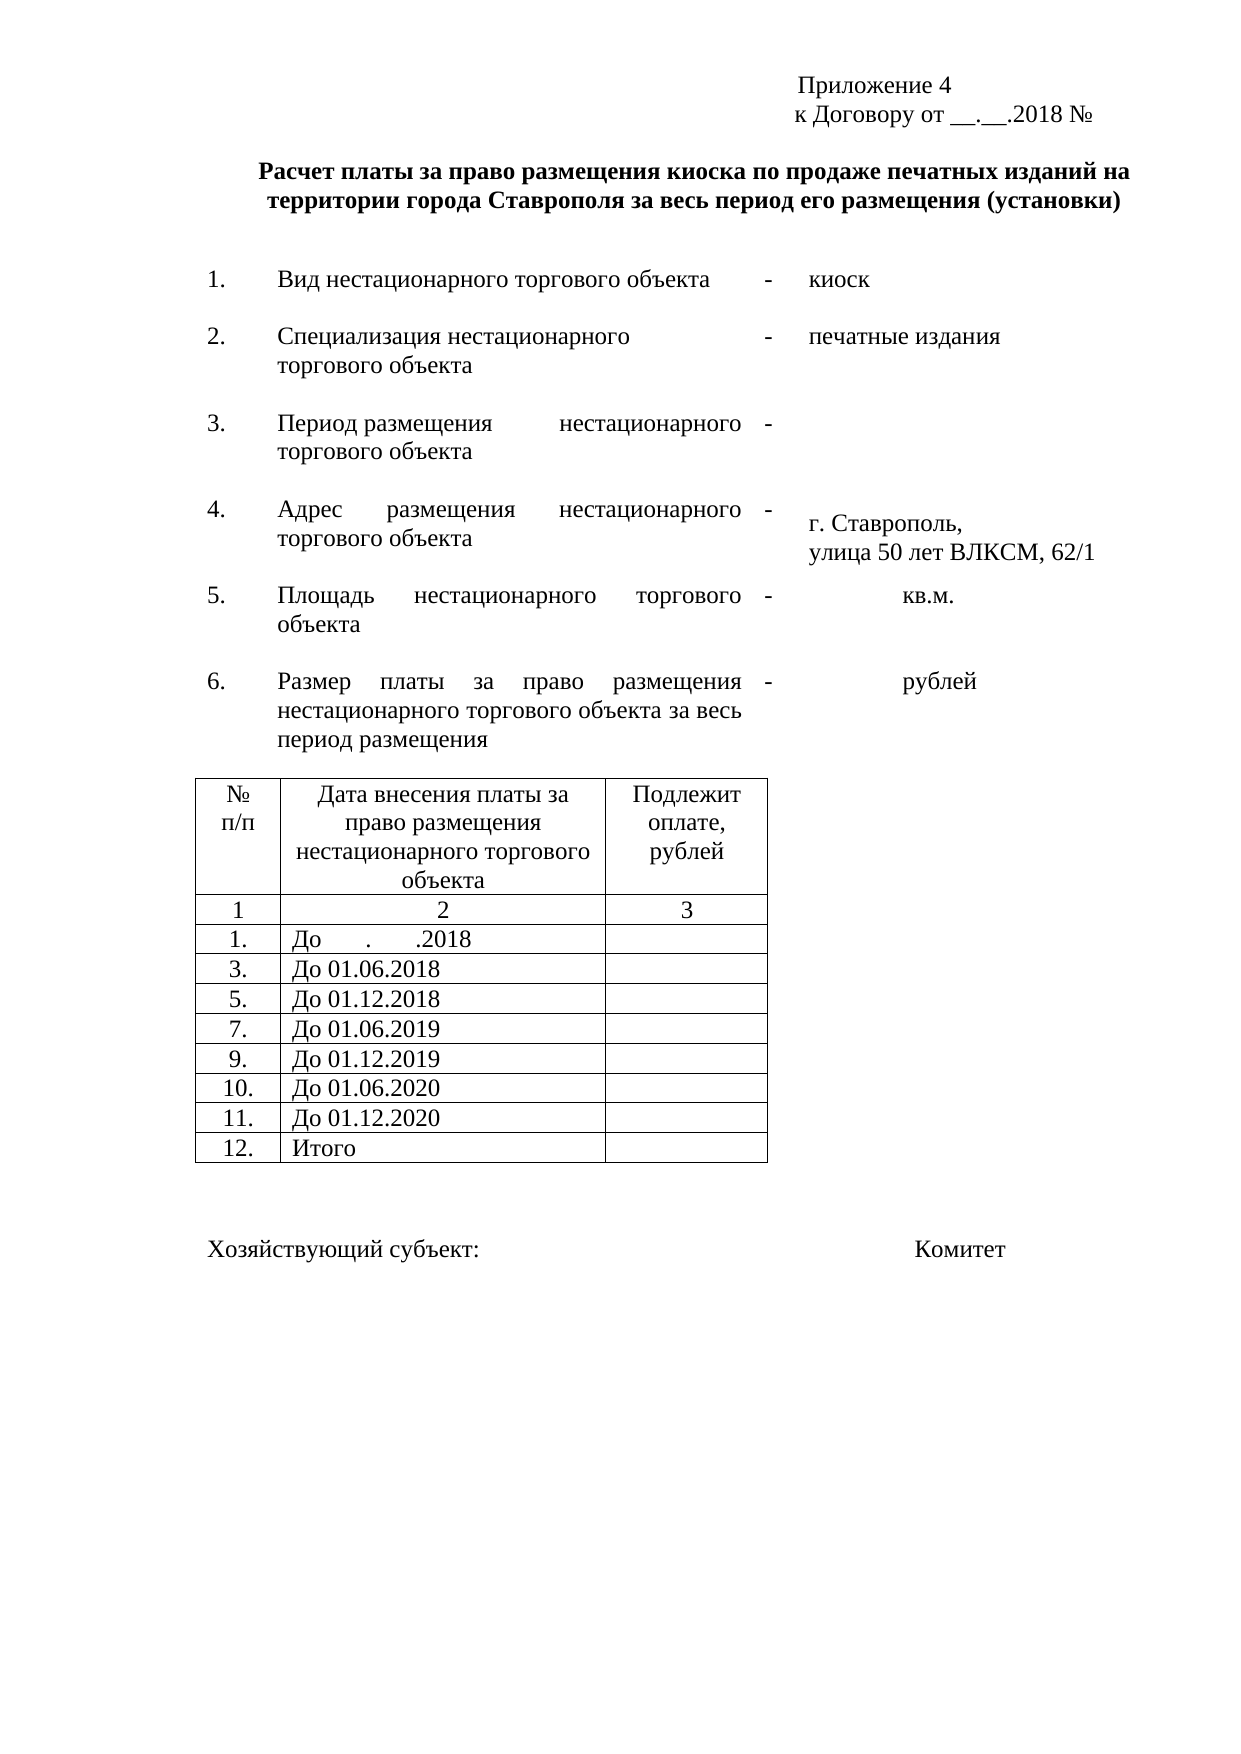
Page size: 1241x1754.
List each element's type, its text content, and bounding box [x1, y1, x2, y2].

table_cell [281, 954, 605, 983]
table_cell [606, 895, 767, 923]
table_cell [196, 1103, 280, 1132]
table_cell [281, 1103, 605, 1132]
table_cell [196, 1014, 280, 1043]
text к Договору от __.__.2018 № [207, 99, 1181, 128]
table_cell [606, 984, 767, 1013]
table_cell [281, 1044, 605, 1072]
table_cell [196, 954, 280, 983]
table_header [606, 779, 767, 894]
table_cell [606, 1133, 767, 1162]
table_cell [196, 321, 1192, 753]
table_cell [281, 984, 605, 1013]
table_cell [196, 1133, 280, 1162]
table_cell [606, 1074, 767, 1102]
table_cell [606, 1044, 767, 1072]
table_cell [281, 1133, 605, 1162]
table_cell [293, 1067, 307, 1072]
text Хозяйствующий субъект: Комитет [207, 1238, 1181, 1263]
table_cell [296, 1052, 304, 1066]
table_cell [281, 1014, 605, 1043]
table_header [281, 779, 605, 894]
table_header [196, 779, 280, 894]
text Расчет платы за право размещения киоска по продаже печатных изданий на территории города Ставрополя за весь период его размещения (установки) [207, 156, 1181, 214]
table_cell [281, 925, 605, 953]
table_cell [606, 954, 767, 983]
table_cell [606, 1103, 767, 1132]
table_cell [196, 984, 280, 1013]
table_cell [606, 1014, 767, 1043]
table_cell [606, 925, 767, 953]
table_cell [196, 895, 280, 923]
text Приложение 4 [797, 74, 1181, 99]
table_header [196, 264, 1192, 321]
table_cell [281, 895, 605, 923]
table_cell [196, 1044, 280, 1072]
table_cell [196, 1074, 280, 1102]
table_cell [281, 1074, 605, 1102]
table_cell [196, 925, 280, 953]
